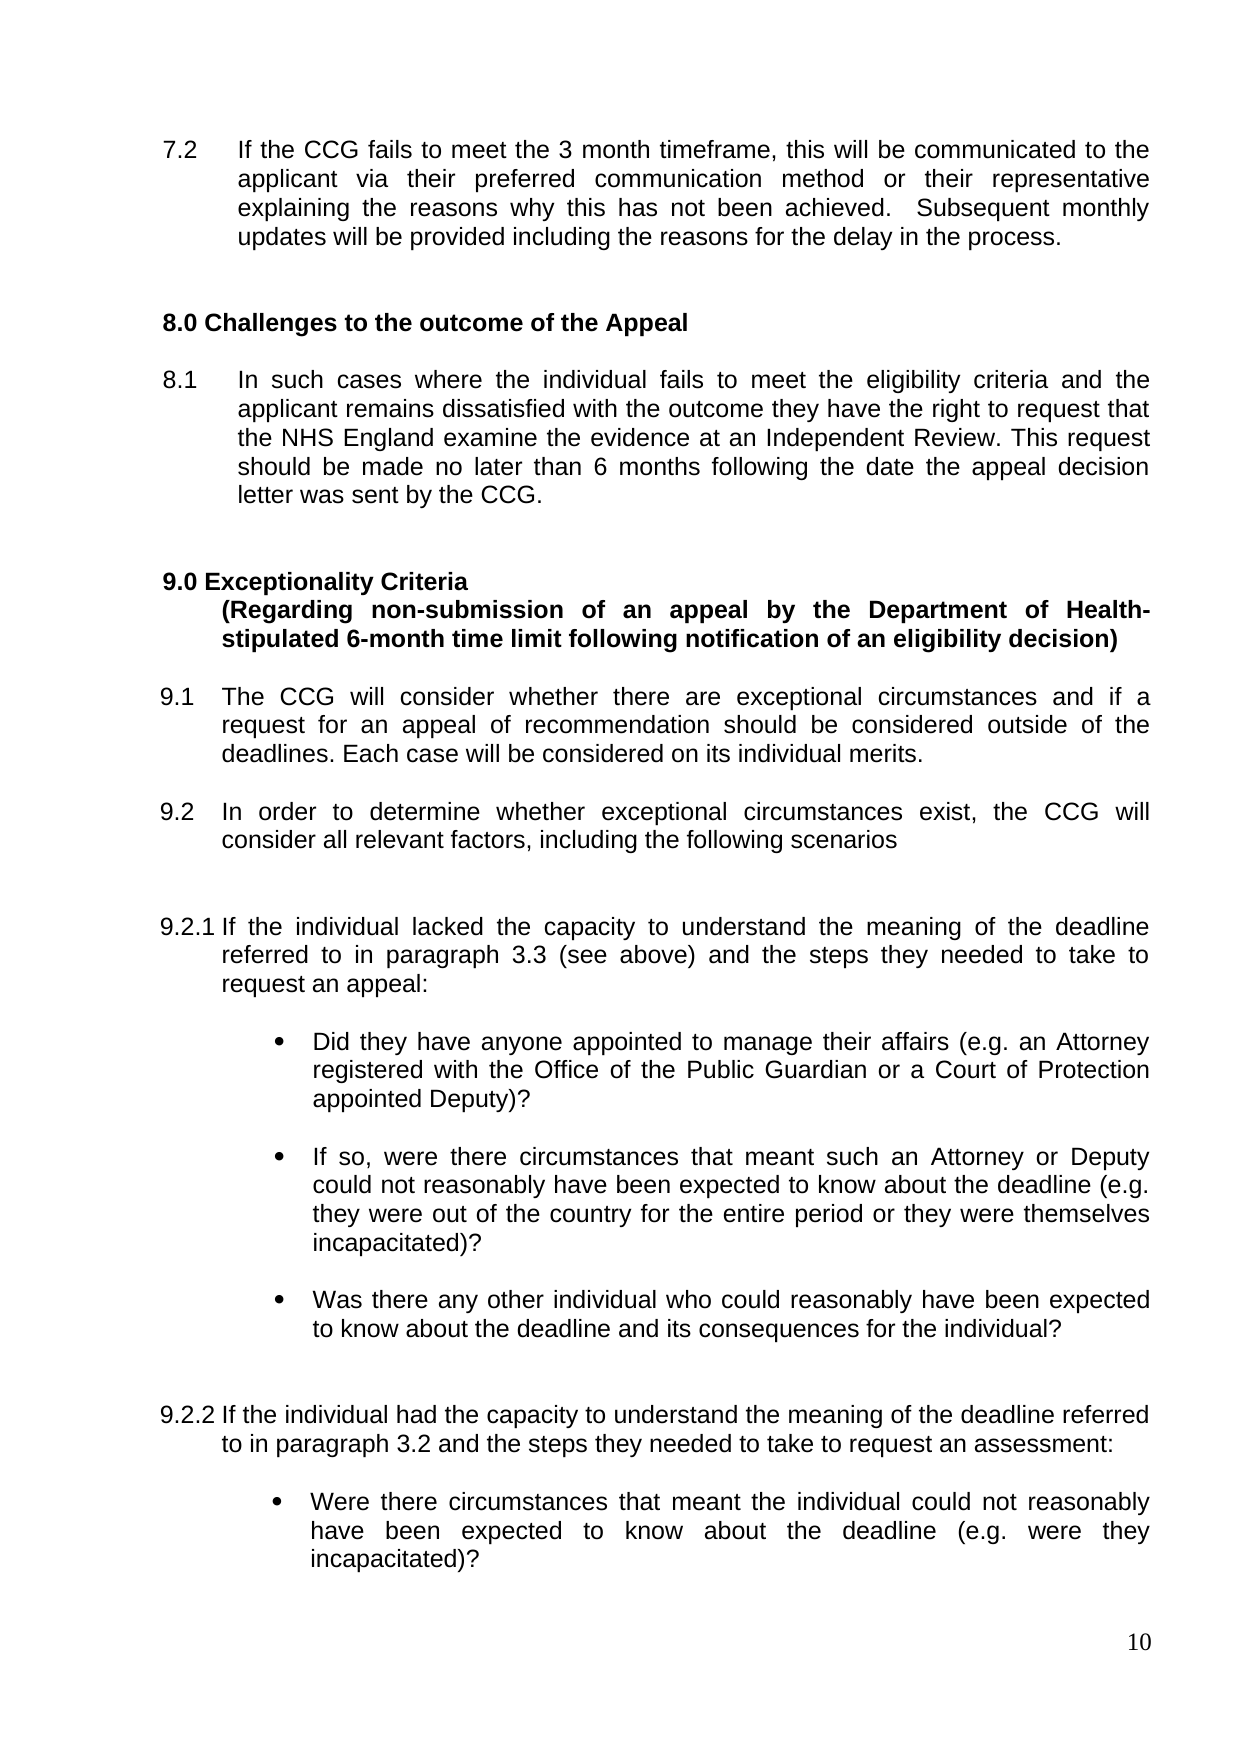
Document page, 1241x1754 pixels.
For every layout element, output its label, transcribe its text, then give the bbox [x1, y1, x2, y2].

text (Regarding non-submission of an appeal by the Department of Health-stipulated 6-month time limit following notification of an eligibility decision) [221, 595, 1152, 653]
text 9.1 The CCG will consider whether there are exceptional circumstances and if a request for an appeal of recommendation should be considered outside of the deadlines. Each case will be considered on its individual merits. [159, 681, 1152, 768]
text 8.0 Challenges to the outcome of the Appeal [162, 308, 1152, 336]
text 9.2 In order to determine whether exceptional circumstances exist, the CCG will consider all relevant factors, including the following scenarios [159, 796, 1152, 854]
text 9.0 Exceptionality Criteria [162, 566, 1152, 595]
text 7.2 If the CCG fails to meet the 3 month timeframe, this will be communicated to the applicant via their preferred communication method or their representative explaining the reasons why this has not been achieved. Subsequent monthly updates will be provided including the reasons for the delay in the process. [162, 135, 1152, 250]
list If so, were there circumstances that meant such an Attorney or Deputy could not reasonably have been expected to know about the deadline (e.g. they were out of the country for the entire period or they were themselves incapacitated)? [275, 1142, 1152, 1257]
list Was there any other individual who could reasonably have been expected to know about the deadline and its consequences for the individual? [275, 1285, 1152, 1343]
list Were there circumstances that meant the individual could not reasonably have been expected to know about the deadline (e.g. were they incapacitated)? [273, 1487, 1152, 1573]
text 9.2.2 If the individual had the capacity to understand the meaning of the deadline referred to in paragraph 3.2 and the steps they needed to take to request an assessment: [159, 1401, 1152, 1458]
list Did they have anyone appointed to manage their affairs (e.g. an Attorney registered with the Office of the Public Guardian or a Court of Protection appointed Deputy)? [275, 1026, 1152, 1113]
text 8.1 In such cases where the individual fails to meet the eligibility criteria and the applicant remains dissatisfied with the outcome they have the right to request that the NHS England examine the evidence at an Independent Review. This request should be made no later than 6 months following the date the appeal decision letter was sent by the CCG. [162, 365, 1152, 509]
text 9.2.1 If the individual lacked the capacity to understand the meaning of the deadline referred to in paragraph 3.3 (see above) and the steps they needed to take to request an appeal: [159, 911, 1152, 998]
